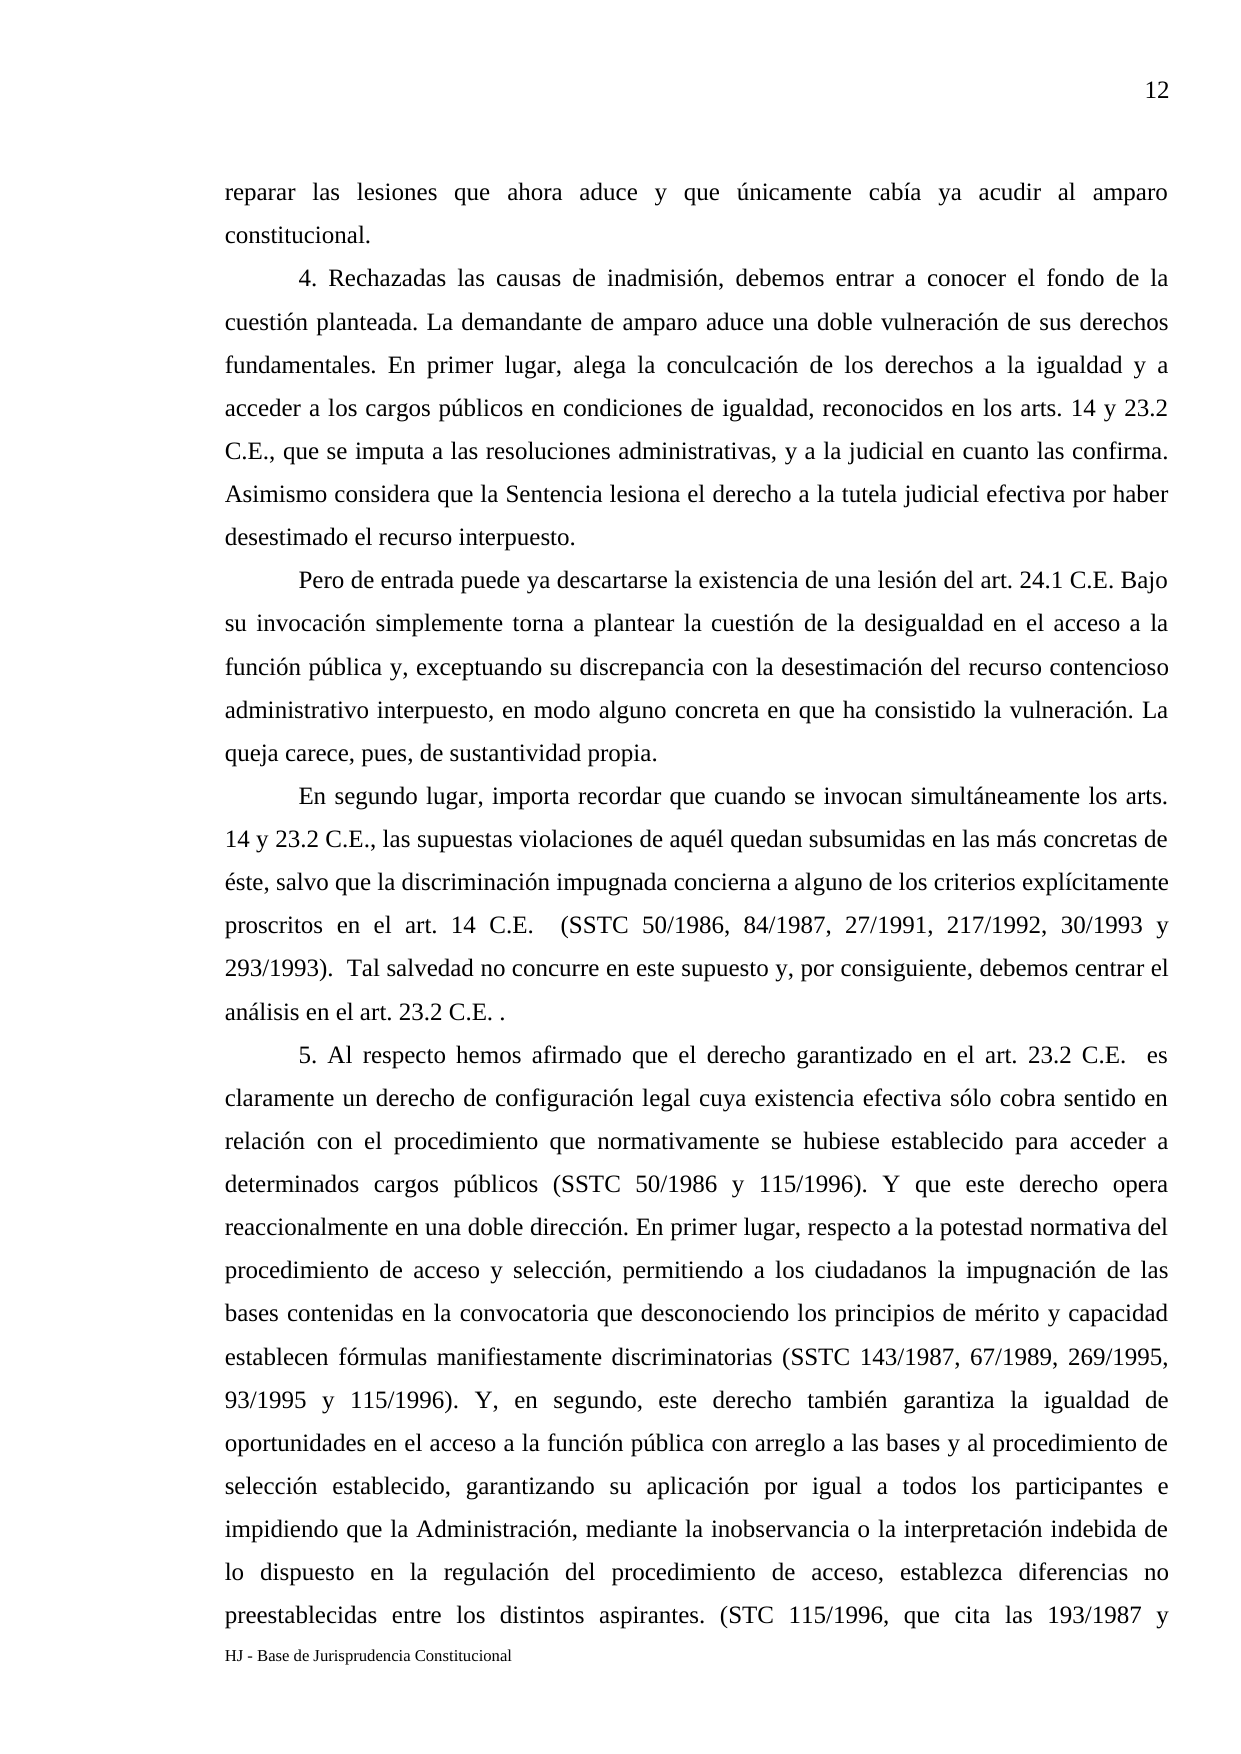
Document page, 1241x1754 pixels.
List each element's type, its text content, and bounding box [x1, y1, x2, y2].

text Pero de entrada puede ya descartarse la existencia de una lesión del art. 24.1 C.E. Bajo su invocación simplemente torna a plantear la cuestión de la desigualdad en el acceso a la función pública y, exceptuando su discrepancia con la desestimación del recurso contencioso administrativo interpuesto, en modo alguno concreta en que ha consistido la vulneración. La queja carece, pues, de sustantividad propia. [224, 565, 1169, 767]
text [224, 177, 1169, 249]
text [224, 1040, 1169, 1629]
text 4. Rechazadas las causas de inadmisión, debemos entrar a conocer el fondo de la cuestión planteada. La demandante de amparo aduce una doble vulneración de sus derechos fundamentales. En primer lugar, alega la conculcación de los derechos a la igualdad y a acceder a los cargos públicos en condiciones de igualdad, reconocidos en los arts. 14 y 23.2 C.E., que se imputa a las resoluciones administrativas, y a la judicial en cuanto las confirma. Asimismo considera que la Sentencia lesiona el derecho a la tutela judicial efectiva por haber desestimado el recurso interpuesto. [224, 263, 1169, 551]
text En segundo lugar, importa recordar que cuando se invocan simultáneamente los arts. 14 y 23.2 C.E., las supuestas violaciones de aquél quedan subsumidas en las más concretas de éste, salvo que la discriminación impugnada concierna a alguno de los criterios explícitamente proscritos en el art. 14 C.E. (SSTC 50/1986, 84/1987, 27/1991, 217/1992, 30/1993 y 293/1993). Tal salvedad no concurre en este supuesto y, por consiguiente, debemos centrar el análisis en el art. 23.2 C.E. . [224, 781, 1169, 1025]
